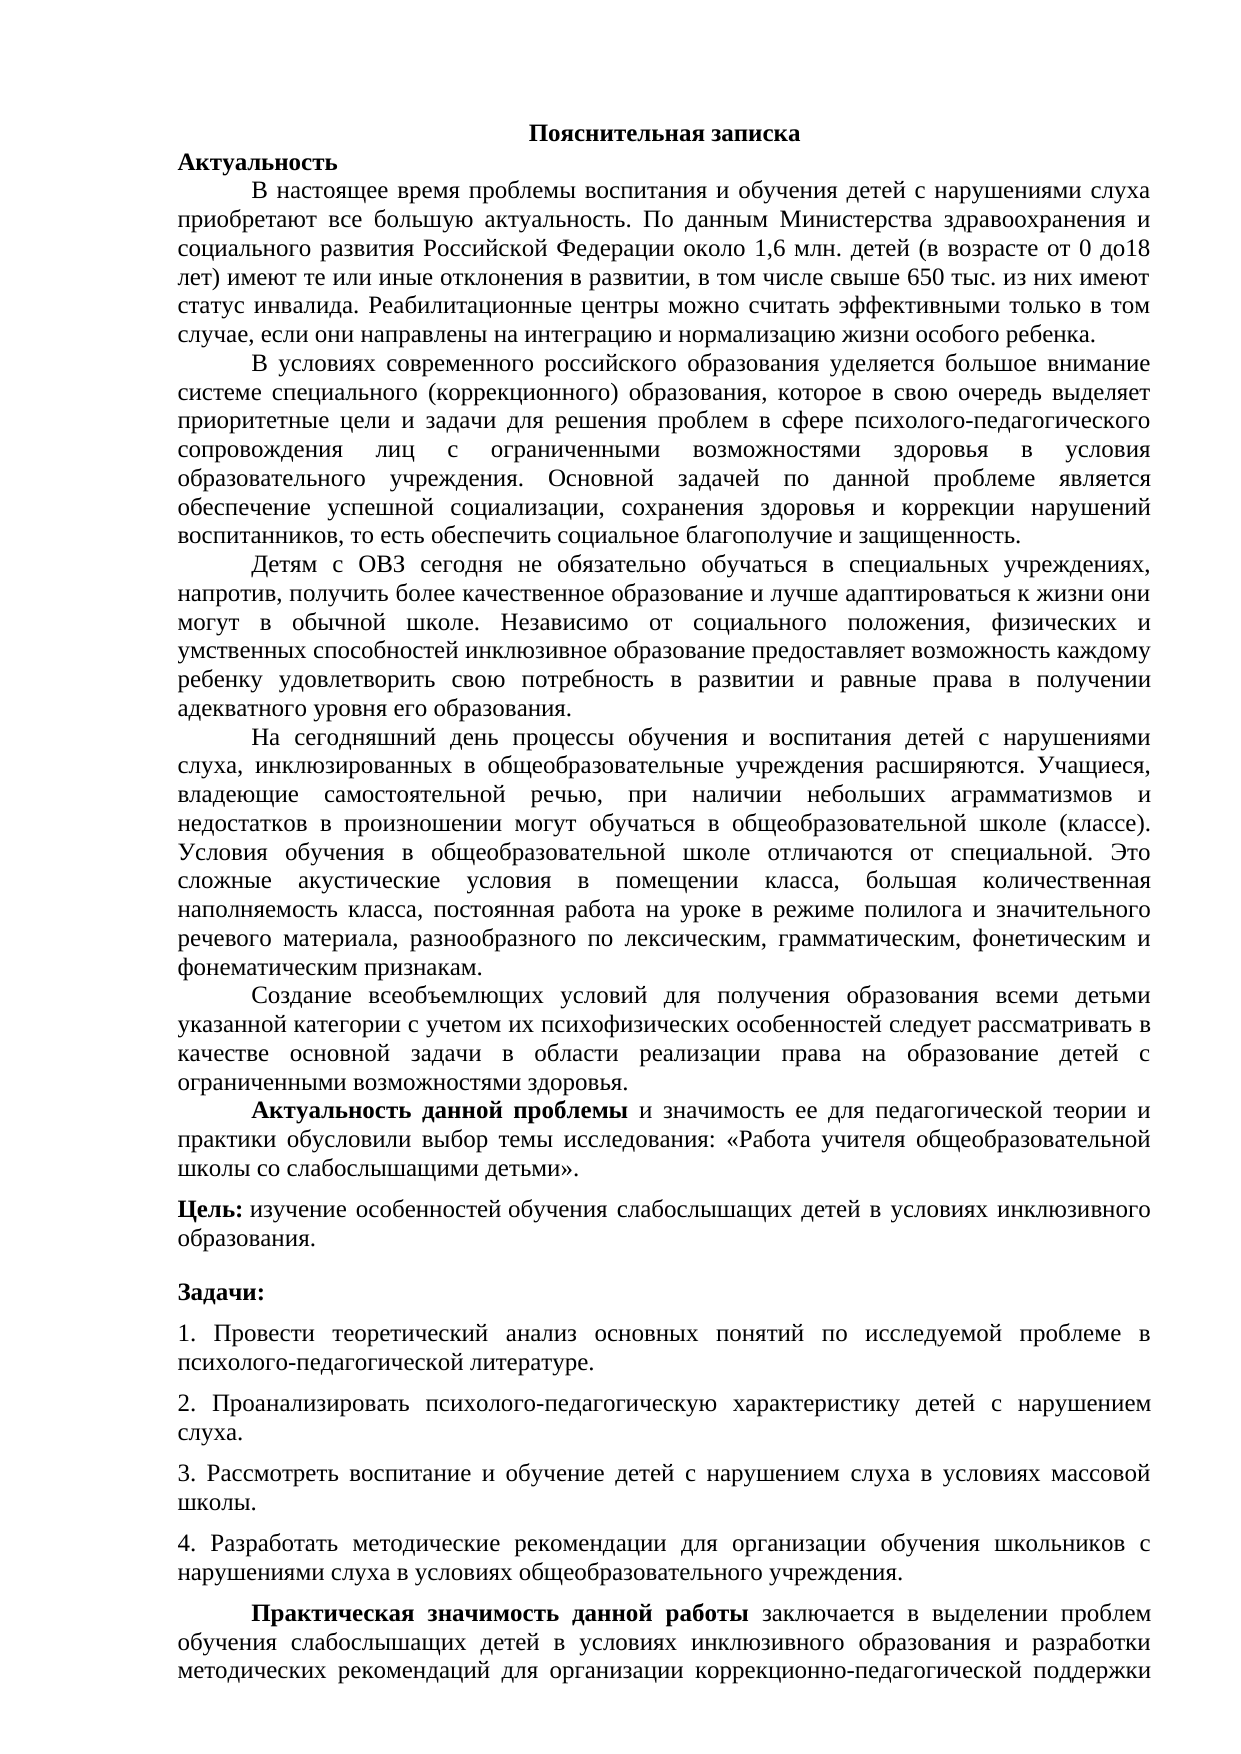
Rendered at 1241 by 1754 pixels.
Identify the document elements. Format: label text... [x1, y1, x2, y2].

text 4. Разработать методические рекомендации для организации обучения школьников с нарушениями слуха в условиях общеобразовательного учреждения. [177, 1528, 1152, 1586]
text Актуальность [177, 147, 1152, 176]
text 1. Провести теоретический анализ основных понятий по исследуемой проблеме в психолого-педагогической литературе. [177, 1318, 1152, 1376]
text Задачи: [177, 1277, 1152, 1306]
text 2. Проанализировать психолого-педагогическую характеристику детей с нарушением слуха. [177, 1388, 1152, 1446]
text Пояснительная записка [177, 118, 1152, 147]
text Цель: изучение особенностей обучения слабослышащих детей в условиях инклюзивного образования. [177, 1194, 1152, 1252]
text В настоящее время проблемы воспитания и обучения детей с нарушениями слуха приобретают все большую актуальность. По данным Министерства здравоохранения и социального развития Российской Федерации около 1,6 млн. детей (в возрасте от 0 до18 лет) имеют те или иные отклонения в развитии, в том числе свыше 650 тыс. из них имеют статус инвалида. Реабилитационные центры можно считать эффективными только в том случае, если они направлены на интеграцию и нормализацию жизни особого ребенка. [177, 176, 1152, 348]
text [177, 1598, 1152, 1684]
text 3. Рассмотреть воспитание и обучение детей с нарушением слуха в условиях массовой школы. [177, 1458, 1152, 1516]
text В условиях современного российского образования уделяется большое внимание системе специального (коррекционного) образования, которое в свою очередь выделяет приоритетные цели и задачи для решения проблем в сфере психолого-педагогического сопровождения лиц с ограниченными возможностями здоровья в условия образовательного учреждения. Основной задачей по данной проблеме является обеспечение успешной социализации, сохранения здоровья и коррекции нарушений воспитанников, то есть обеспечить социальное благополучие и защищенность. Детям с ОВЗ сегодня не обязательно обучаться в специальных учреждениях, напротив, получить более качественное образование и лучше адаптироваться к жизни они могут в обычной школе. Независимо от социального положения, физических и умственных способностей инклюзивное образование предоставляет возможность каждому ребенку удовлетворить свою потребность в развитии и равные права в получении адекватного уровня его образования. На сегодняшний день процессы обучения и воспитания детей с нарушениями слуха, инклюзированных в общеобразовательные учреждения расширяются. Учащиеся, владеющие самостоятельной речью, при наличии небольших аграмматизмов и недостатков в произношении могут обучаться в общеобразовательной школе (классе). Условия обучения в общеобразовательной школе отличаются от специальной. Это сложные акустические условия в помещении класса, большая количественная наполняемость класса, постоянная работа на уроке в режиме полилога и значительного речевого материала, разнообразного по лексическим, грамматическим, фонетическим и фонематическим признакам. Создание всеобъемлющих условий для получения образования всеми детьми указанной категории с учетом их психофизических особенностей следует рассматривать в качестве основной задачи в области реализации права на образование детей с ограниченными возможностями здоровья. Актуальность данной проблемы и значимость ее для педагогической теории и практики обусловили выбор темы исследования: «Работа учителя общеобразовательной школы со слабослышащими детьми». [177, 348, 1152, 1182]
